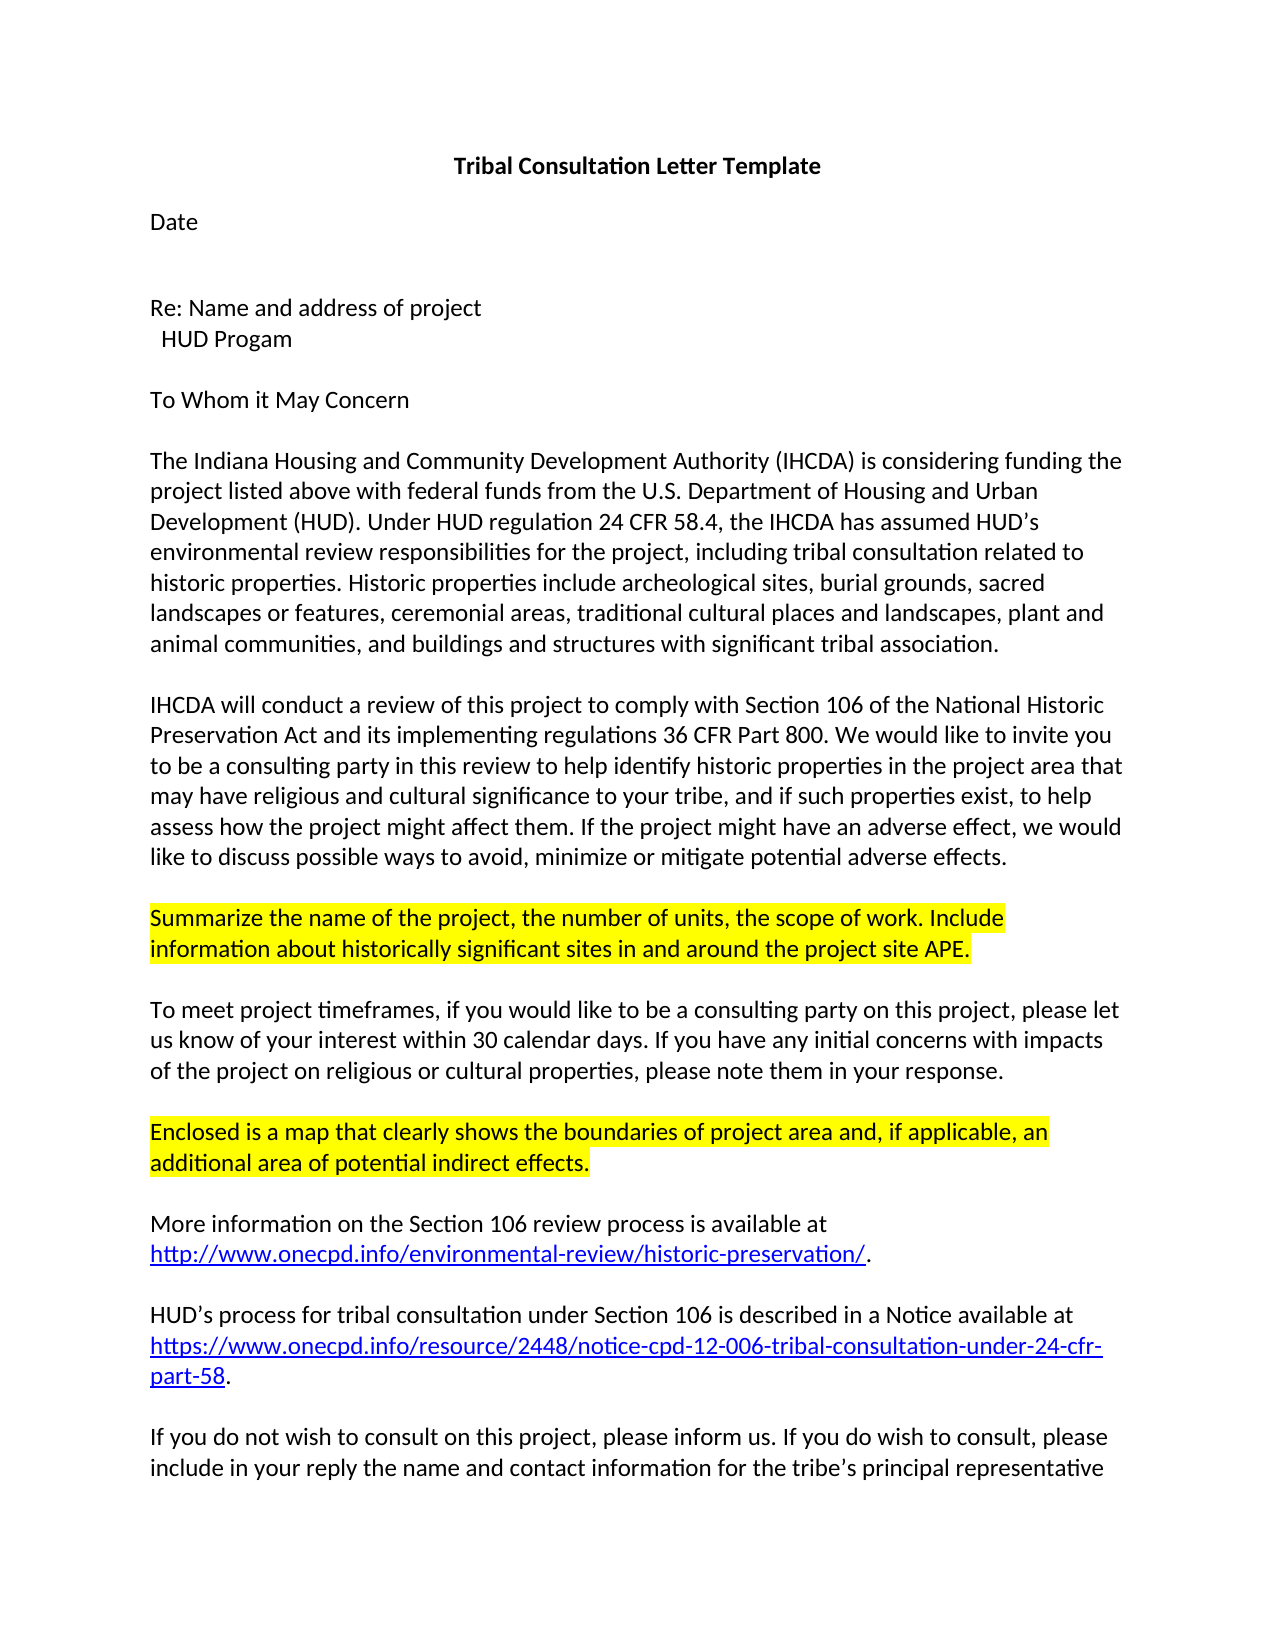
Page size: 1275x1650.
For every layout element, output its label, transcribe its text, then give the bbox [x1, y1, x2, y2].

text Enclosed is a map that clearly shows the boundaries of project area and, if applicable, an additional area of potential indirect effects. [590, 1116, 1125, 1177]
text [150, 1421, 1125, 1482]
text To meet project timeframes, if you would like to be a consulting party on this project, please let us know of your interest within 30 calendar days. If you have any initial concerns with impacts of the project on religious or cultural properties, please note them in your response. [150, 994, 1125, 1086]
text More information on the Section 106 review process is available at http://www.onecpd.info/environmental-review/historic-preservation/. [150, 1208, 1125, 1269]
text To Whom it May Concern [150, 384, 1125, 414]
text The Indiana Housing and Community Development Authority (IHCDA) is considering funding the project listed above with federal funds from the U.S. Department of Housing and Urban Development (HUD). Under HUD regulation 24 CFR 58.4, the IHCDA has assumed HUD’s environmental review responsibilities for the project, including tribal consultation related to historic properties. Historic properties include archeological sites, burial grounds, sacred landscapes or features, ceremonial areas, traditional cultural places and landscapes, plant and animal communities, and buildings and structures with significant tribal association. [150, 445, 1125, 658]
text Tribal Consultation Letter Template [150, 150, 1125, 181]
text Re: Name and address of project [150, 292, 1125, 323]
text Date [150, 206, 1125, 236]
text HUD Progam [150, 323, 1125, 353]
text IHCDA will conduct a review of this project to comply with Section 106 of the National Historic Preservation Act and its implementing regulations 36 CFR Part 800. We would like to invite you to be a consulting party in this review to help identify historic properties in the project area that may have religious and cultural significance to your tribe, and if such properties exist, to help assess how the project might affect them. If the project might have an adverse effect, we would like to discuss possible ways to avoid, minimize or mitigate potential adverse effects. [150, 689, 1125, 872]
text HUD’s process for tribal consultation under Section 106 is described in a Notice available at https://www.onecpd.info/resource/2448/notice-cpd-12-006-tribal-consultation-under-24-cfr-part-58. [150, 1299, 1125, 1391]
